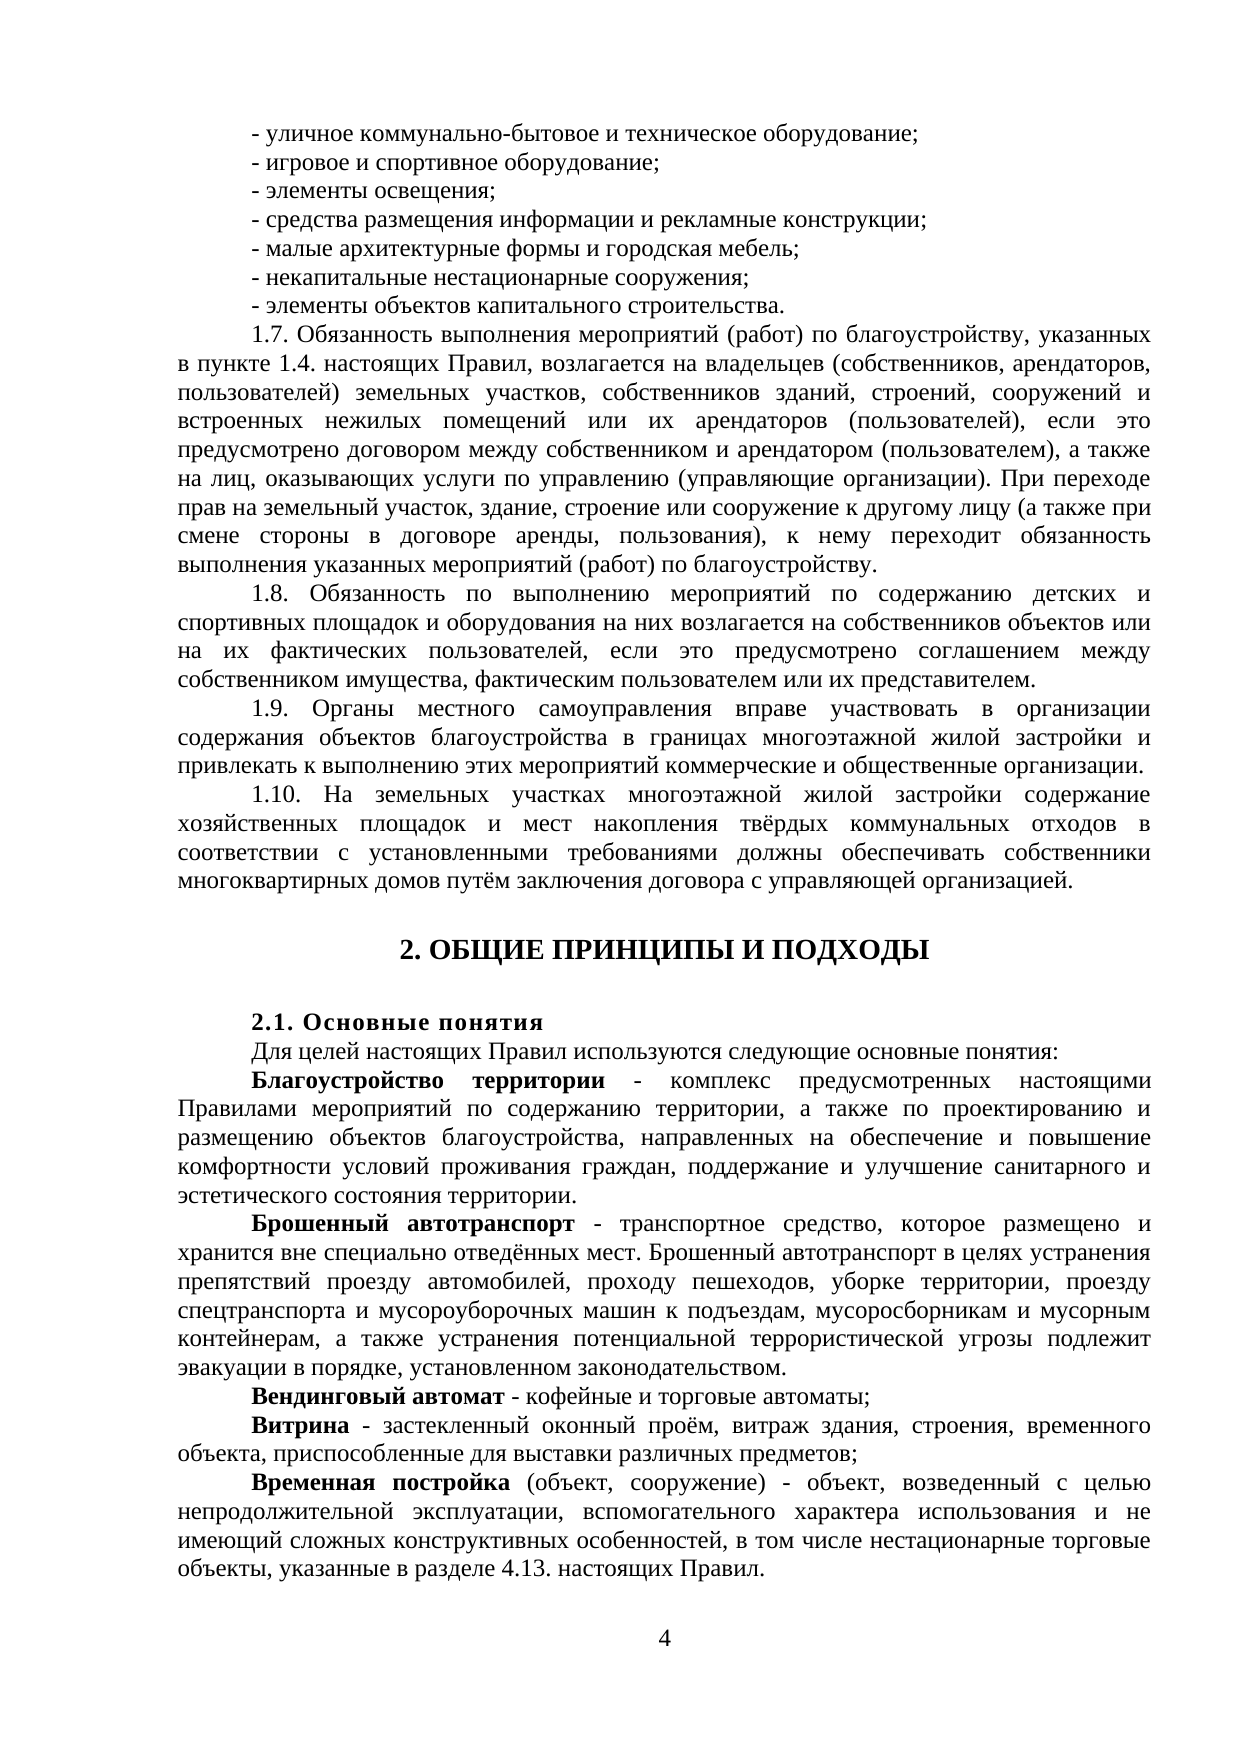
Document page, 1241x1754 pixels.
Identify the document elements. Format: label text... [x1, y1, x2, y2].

text 1.7. Обязанность выполнения мероприятий (работ) по благоустройству, указанных в пункте 1.4. настоящих Правил, возлагается на владельцев (собственников, арендаторов, пользователей) земельных участков, собственников зданий, строений, сооружений и встроенных нежилых помещений или их арендаторов (пользователей), если это предусмотрено договором между собственником и арендатором (пользователем), а также на лиц, оказывающих услуги по управлению (управляющие организации). При переходе прав на земельный участок, здание, строение или сооружение к другому лицу (а также при смене стороны в договоре аренды, пользования), к нему переходит обязанность выполнения указанных мероприятий (работ) по благоустройству. [177, 319, 1152, 578]
subtitle 2.1. Основные понятия [177, 1007, 1152, 1036]
text Вендинговый автомат - кофейные и торговые автоматы; [177, 1381, 1152, 1410]
text 1.10. На земельных участках многоэтажной жилой застройки содержание хозяйственных площадок и мест накопления твёрдых коммунальных отходов в соответствии с установленными требованиями должны обеспечивать собственники многоквартирных домов путём заключения договора с управляющей организацией. [177, 779, 1152, 894]
text 1.8. Обязанность по выполнению мероприятий по содержанию детских и спортивных площадок и оборудования на них возлагается на собственников объектов или на их фактических пользователей, если это предусмотрено соглашением между собственником имущества, фактическим пользователем или их представителем. [177, 578, 1152, 693]
text - малые архитектурные формы и городская мебель; [177, 233, 1152, 262]
text Благоустройство территории - комплекс предусмотренных настоящими Правилами мероприятий по содержанию территории, а также по проектированию и размещению объектов благоустройства, направленных на обеспечение и повышение комфортности условий проживания граждан, поддержание и улучшение санитарного и эстетического состояния территории. [177, 1065, 1152, 1208]
text Брошенный автотранспорт - транспортное средство, которое размещено и хранится вне специально отведённых мест. Брошенный автотранспорт в целях устранения препятствий проезду автомобилей, проходу пешеходов, уборке территории, проезду спецтранспорта и мусороуборочных машин к подъездам, мусоросборникам и мусорным контейнерам, а также устранения потенциальной террористической угрозы подлежит эвакуации в порядке, установленном законодательством. [177, 1208, 1152, 1381]
text 1.9. Органы местного самоуправления вправе участвовать в организации содержания объектов благоустройства в границах многоэтажной жилой застройки и привлекать к выполнению этих мероприятий коммерческие и общественные организации. [177, 693, 1152, 779]
text - уличное коммунально-бытовое и техническое оборудование; [177, 118, 1152, 147]
text - некапитальные нестационарные сооружения; [177, 262, 1152, 291]
text Для целей настоящих Правил используются следующие основные понятия: [177, 1036, 1152, 1065]
text - элементы объектов капитального строительства. [177, 291, 1152, 319]
text - игровое и спортивное оборудование; [177, 147, 1152, 176]
text - средства размещения информации и рекламные конструкции; [177, 204, 1152, 233]
text Витрина - застекленный оконный проём, витраж здания, строения, временного объекта, приспособленные для выставки различных предметов; [177, 1410, 1152, 1467]
subtitle 2. ОБЩИЕ ПРИНЦИПЫ И ПОДХОДЫ [177, 932, 1152, 965]
text - элементы освещения; [177, 176, 1152, 204]
text Временная постройка (объект, сооружение) - объект, возведенный с целью непродолжительной эксплуатации, вспомогательного характера использования и не имеющий сложных конструктивных особенностей, в том числе нестационарные торговые объекты, указанные в разделе 4.13. настоящих Правил. [177, 1467, 1152, 1582]
